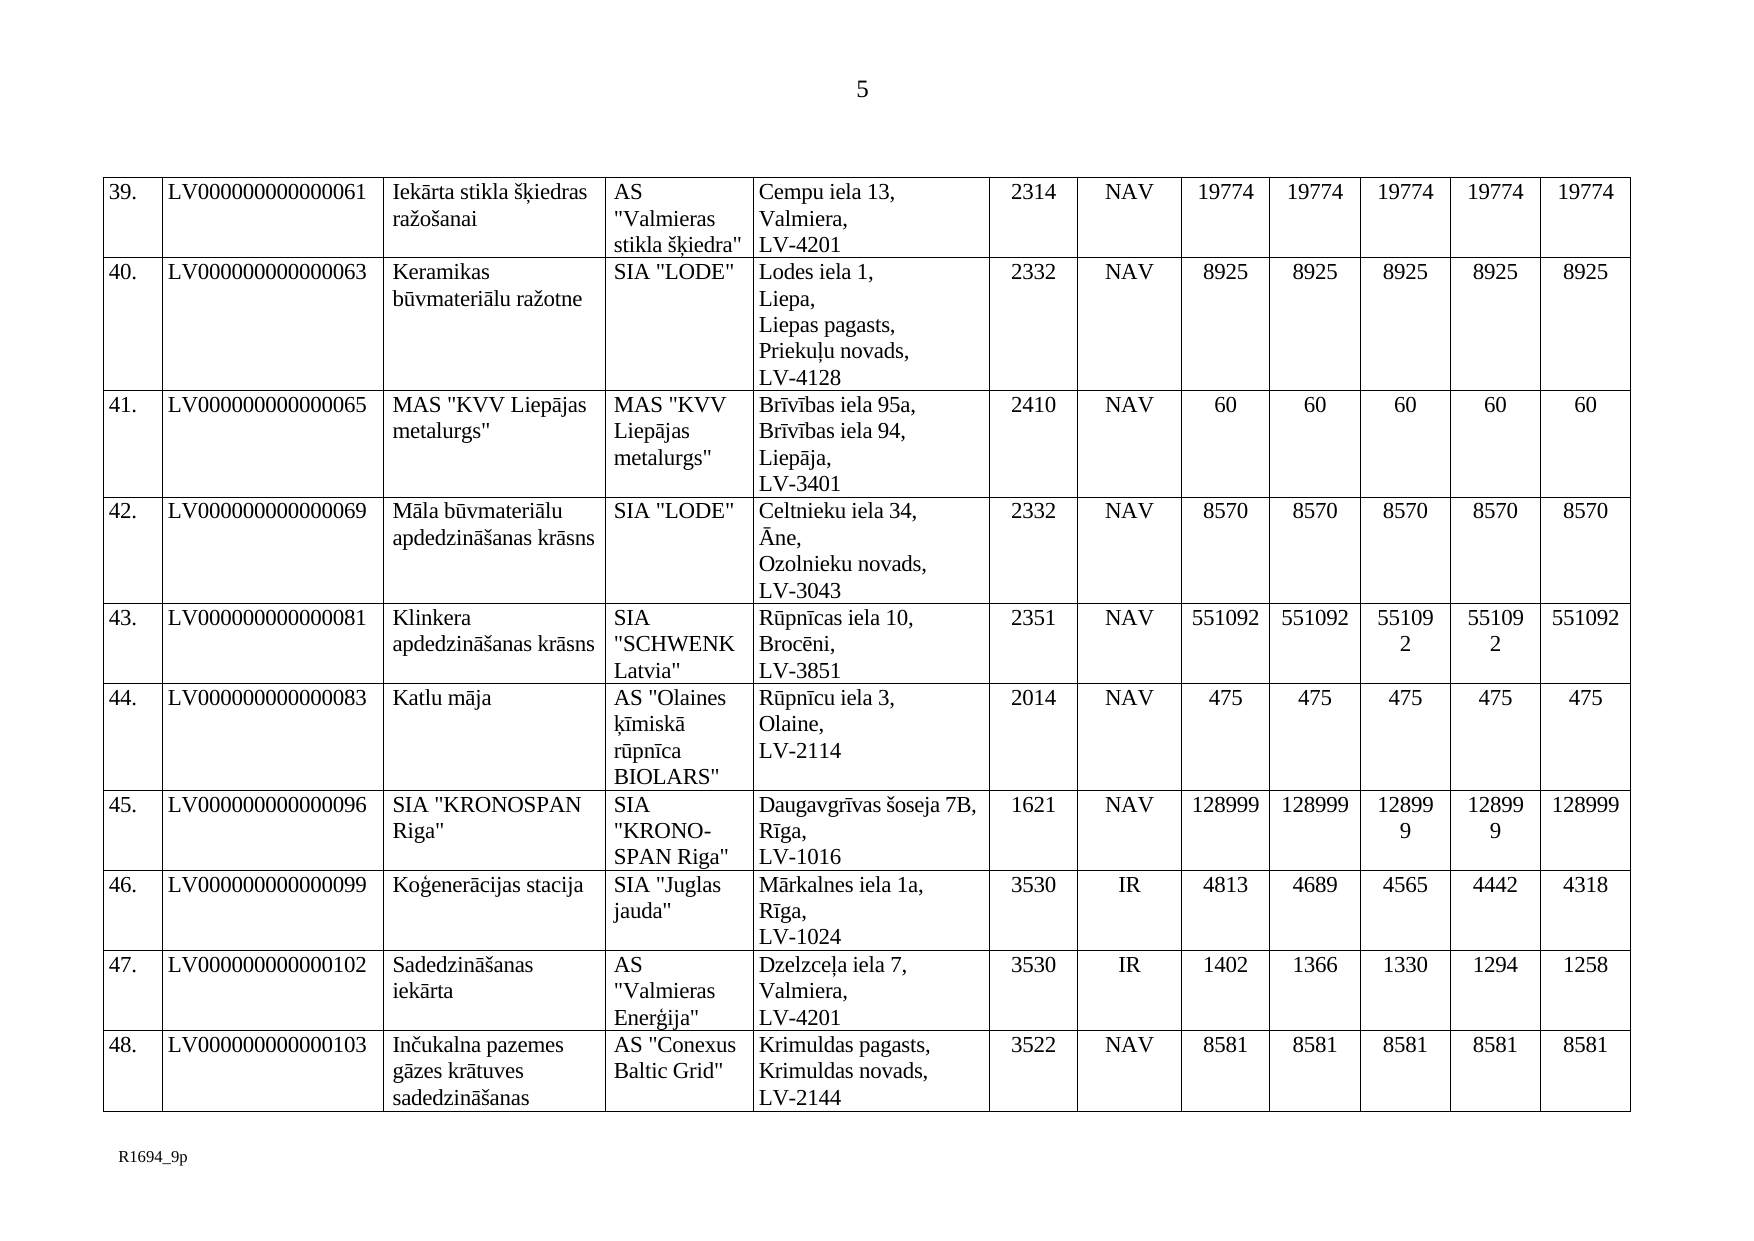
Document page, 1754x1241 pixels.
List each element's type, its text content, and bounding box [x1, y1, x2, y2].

table_cell 2410 [990, 391, 1077, 497]
table_cell 1330 [1361, 951, 1450, 1030]
table_cell 551092 [1270, 604, 1360, 683]
table_cell 8925 [1270, 258, 1360, 390]
table_cell 1621 [990, 791, 1077, 870]
table_cell 19774 [1270, 178, 1360, 257]
table_cell 128999 [1361, 791, 1450, 870]
table_cell IR [1078, 871, 1181, 950]
table_cell 2332 [990, 258, 1077, 390]
table_cell LV000000000000069 [163, 498, 383, 603]
table_cell LV000000000000065 [163, 391, 383, 497]
table_cell 8925 [1361, 258, 1450, 390]
table_cell NAV [1078, 1031, 1181, 1111]
table_cell 40. [104, 258, 162, 390]
table_cell 475 [1451, 684, 1540, 789]
table_cell 4813 [1182, 871, 1269, 950]
table_cell 1258 [1541, 951, 1630, 1030]
table_cell 8581 [1270, 1031, 1360, 1111]
table_cell Rūpnīcu iela 3, Olaine, LV-2114 [754, 684, 989, 789]
table_cell SIA "LODE" [606, 498, 753, 603]
table_cell LV000000000000096 [163, 791, 383, 870]
table_cell 19774 [1541, 178, 1630, 257]
table_cell 60 [1361, 391, 1450, 497]
table_cell Mārkalnes iela 1a, Rīga, LV-1024 [754, 871, 989, 950]
table_cell 475 [1541, 684, 1630, 789]
table_cell NAV [1078, 498, 1181, 603]
table_cell 8570 [1270, 498, 1360, 603]
table_cell 2351 [990, 604, 1077, 683]
table_cell AS "Valmieras Enerģija" [606, 951, 753, 1030]
table_cell 551092 [1361, 604, 1450, 683]
table_cell 19774 [1451, 178, 1540, 257]
table_cell 41. [104, 391, 162, 497]
table_cell 8925 [1541, 258, 1630, 390]
table_cell 39. [104, 178, 162, 257]
table_cell 4318 [1541, 871, 1630, 950]
table_cell 1366 [1270, 951, 1360, 1030]
table_cell 8581 [1541, 1031, 1630, 1111]
table_cell LV000000000000083 [163, 684, 383, 789]
table_cell 551092 [1541, 604, 1630, 683]
table_cell IR [1078, 951, 1181, 1030]
table_cell 60 [1182, 391, 1269, 497]
table_cell 8570 [1361, 498, 1450, 603]
table_cell 3522 [990, 1031, 1077, 1111]
table_cell Dzelzceļa iela 7, Valmiera, LV-4201 [754, 951, 989, 1030]
table_cell 128999 [1182, 791, 1269, 870]
table_cell 60 [1541, 391, 1630, 497]
table_cell Klinkera apdedzināšanas krāsns [384, 604, 605, 683]
table_cell SIA "LODE" [606, 258, 753, 390]
table_cell LV000000000000099 [163, 871, 383, 950]
table_cell 8581 [1361, 1031, 1450, 1111]
table_cell 2014 [990, 684, 1077, 789]
table_cell NAV [1078, 258, 1181, 390]
table_cell 475 [1361, 684, 1450, 789]
table_cell SIA "KRONOSPAN Riga" [606, 791, 753, 870]
table_cell 2314 [990, 178, 1077, 257]
table_cell 8925 [1182, 258, 1269, 390]
table_cell NAV [1078, 684, 1181, 789]
table_cell 128999 [1451, 791, 1540, 870]
table_cell 1402 [1182, 951, 1269, 1030]
table_cell 8581 [1182, 1031, 1269, 1111]
table_cell Māla būvmateriālu apdedzināšanas krāsns [384, 498, 605, 603]
table_cell 47. [104, 951, 162, 1030]
table_cell 60 [1270, 391, 1360, 497]
table_cell Rūpnīcas iela 10, Brocēni, LV-3851 [754, 604, 989, 683]
table_cell 8581 [1451, 1031, 1540, 1111]
table_cell SIA "KRONOSPAN Riga" [384, 791, 605, 870]
table_cell Celtnieku iela 34, Āne, Ozolnieku novads, LV-3043 [754, 498, 989, 603]
table_cell Lodes iela 1, Liepa, Liepas pagasts, Priekuļu novads, LV-4128 [754, 258, 989, 390]
table_cell LV000000000000063 [163, 258, 383, 390]
table_cell 44. [104, 684, 162, 789]
table_cell 475 [1270, 684, 1360, 789]
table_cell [384, 1031, 605, 1111]
table_cell MAS "KVV Liepājas metalurgs" [384, 391, 605, 497]
table_cell Cempu iela 13, Valmiera, LV-4201 [754, 178, 989, 257]
table_cell 8570 [1541, 498, 1630, 603]
table_cell 1294 [1451, 951, 1540, 1030]
table_cell Daugavgrīvas šoseja 7B, Rīga, LV-1016 [754, 791, 989, 870]
table_cell AS "Olaines ķīmiskā rūpnīca BIOLARS" [606, 684, 753, 789]
table_cell LV000000000000102 [163, 951, 383, 1030]
table_cell AS "Valmieras stikla šķiedra" [606, 178, 753, 257]
table_cell Koģenerācijas stacija [384, 871, 605, 950]
table_cell NAV [1078, 391, 1181, 497]
table_cell Sadedzināšanas iekārta [384, 951, 605, 1030]
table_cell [754, 1031, 989, 1111]
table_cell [606, 1031, 753, 1111]
table_cell LV000000000000081 [163, 604, 383, 683]
table_cell 8925 [1451, 258, 1540, 390]
table_cell 551092 [1182, 604, 1269, 683]
table_cell 42. [104, 498, 162, 603]
table_cell NAV [1078, 791, 1181, 870]
table_cell 551092 [1451, 604, 1540, 683]
table_cell 4689 [1270, 871, 1360, 950]
table_cell 128999 [1541, 791, 1630, 870]
table_cell 4565 [1361, 871, 1450, 950]
table_cell Brīvības iela 95a, Brīvības iela 94, Liepāja, LV-3401 [754, 391, 989, 497]
table_cell SIA "Juglas jauda" [606, 871, 753, 950]
table_cell 8570 [1451, 498, 1540, 603]
table_cell 48. [104, 1031, 162, 1111]
table_cell MAS "KVV Liepājas metalurgs" [606, 391, 753, 497]
table_cell Iekārta stikla šķiedras ražošanai [384, 178, 605, 257]
table_cell LV000000000000103 [163, 1031, 383, 1111]
table_cell NAV [1078, 178, 1181, 257]
table_cell 3530 [990, 871, 1077, 950]
table_cell Katlu māja [384, 684, 605, 789]
table_cell 4442 [1451, 871, 1540, 950]
table_cell 43. [104, 604, 162, 683]
table_cell 45. [104, 791, 162, 870]
table_cell LV000000000000061 [163, 178, 383, 257]
table_cell NAV [1078, 604, 1181, 683]
table_cell 19774 [1361, 178, 1450, 257]
table_cell 3530 [990, 951, 1077, 1030]
table_cell 19774 [1182, 178, 1269, 257]
table_cell 8570 [1182, 498, 1269, 603]
table_cell Keramikas būvmateriālu ražotne [384, 258, 605, 390]
table_cell 60 [1451, 391, 1540, 497]
table_cell 128999 [1270, 791, 1360, 870]
table_cell SIA "SCHWENK Latvia" [606, 604, 753, 683]
table_cell 2332 [990, 498, 1077, 603]
table_cell 475 [1182, 684, 1269, 789]
table_cell 46. [104, 871, 162, 950]
